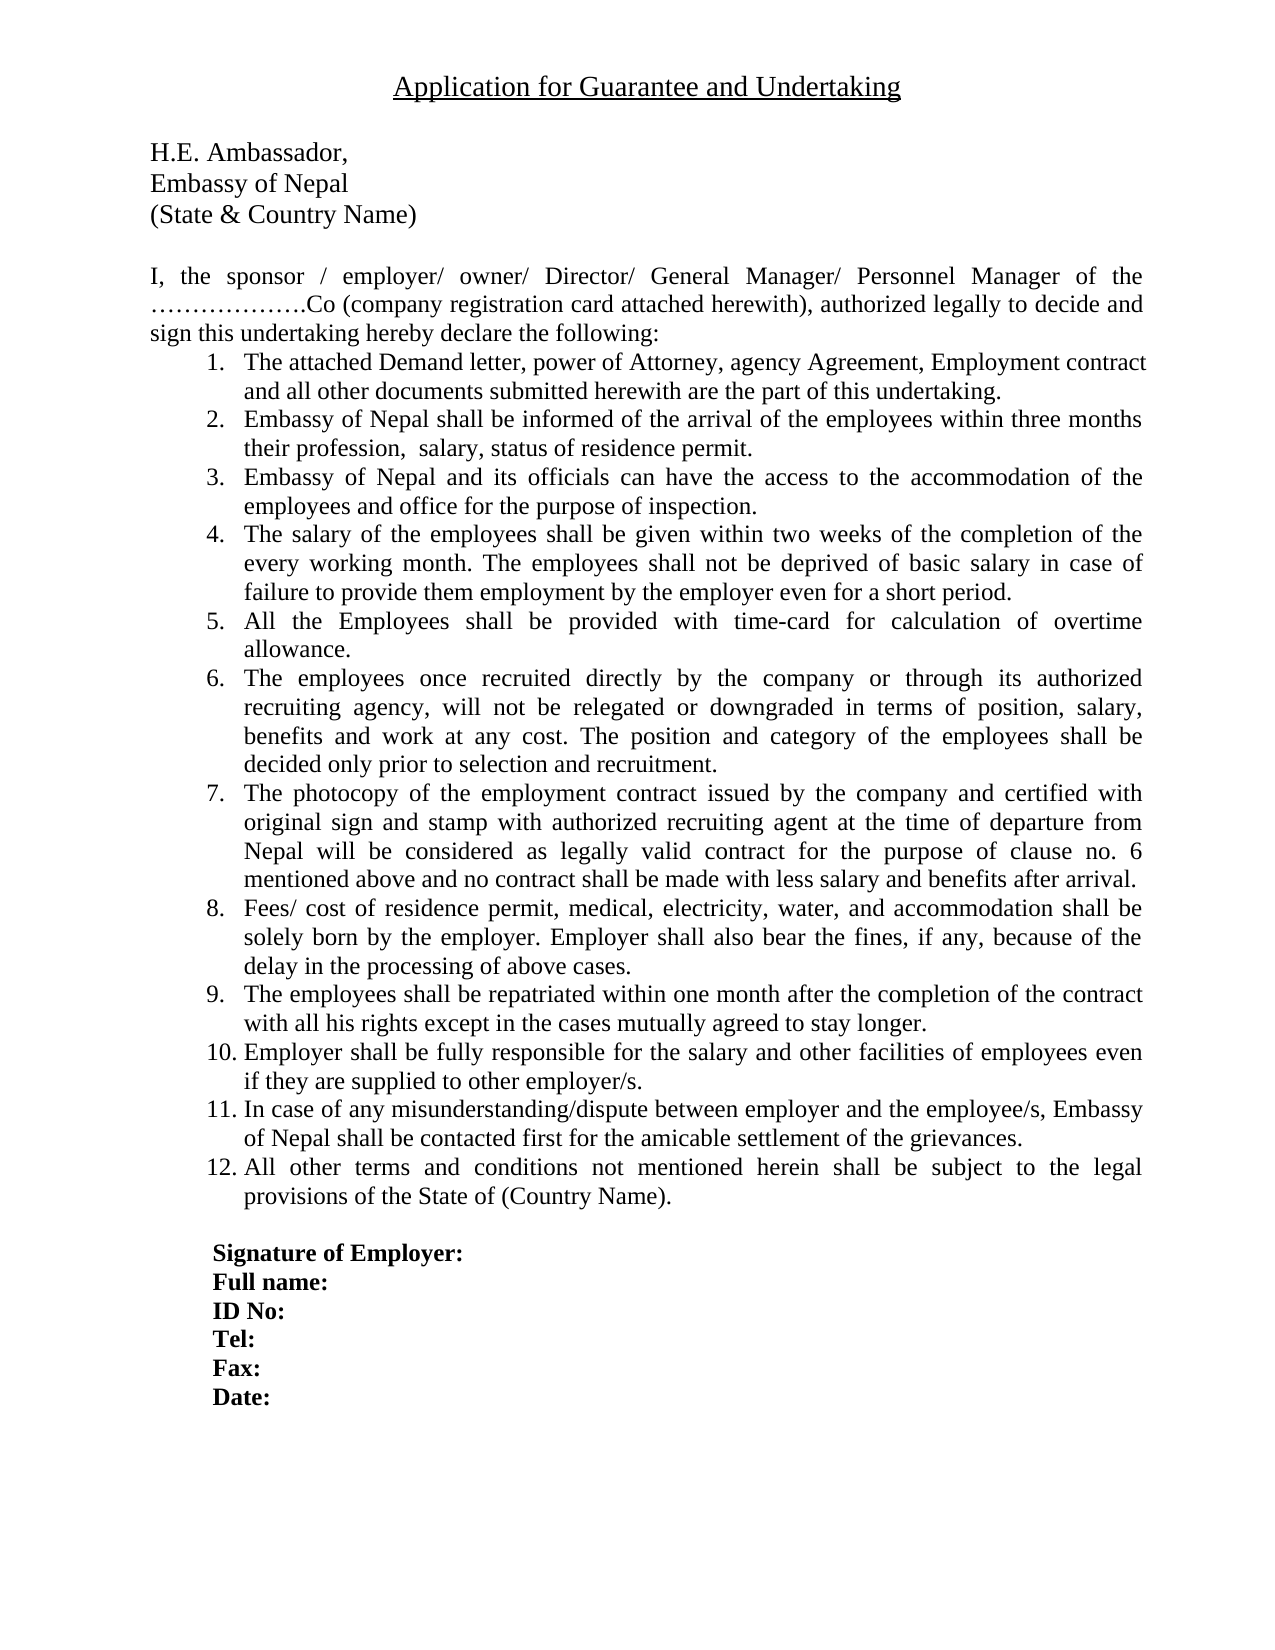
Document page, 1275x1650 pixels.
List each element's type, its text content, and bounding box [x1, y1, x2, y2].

list Embassy of and its officials can have the access to the accommodation of the employees and office for the purpose of inspection. [206, 462, 1144, 519]
text Application for Guarantee and Undertaking [150, 69, 1144, 103]
text and all other documents submitted herewith are the part of this undertaking. [206, 376, 1200, 404]
text H.E. Ambassador, [150, 136, 1144, 167]
list The salary of the employees shall be given within two weeks of the completion of the every working month. The employees shall not be deprived of basic salary in case of failure to provide them employment by the employer even for a short period. [206, 519, 1144, 606]
list The photocopy of the employment contract issued by the company and certified with original sign and stamp with authorized recruiting agent at the time of departure from will be considered as legally valid contract for the purpose of clause no. 6 mentioned above and no contract shall be made with less salary and benefits after arrival. [206, 778, 1144, 893]
list Embassy of shall be informed of the arrival of the employees within three months their profession, salary, status of residence permit. [206, 404, 1144, 462]
list Fees/ cost of residence permit, medical, electricity, water, and accommodation shall be solely born by the employer. Employer shall also bear the fines, if any, because of the delay in the processing of above cases. [206, 893, 1144, 979]
list In case of any misunderstanding/dispute between employer and the employee/s, Embassy of Nepal shall be contacted first for the amicable settlement of the grievances. [206, 1094, 1144, 1152]
text (State & Country Name) [150, 198, 1144, 229]
list All other terms and conditions not mentioned herein shall be subject to the legal provisions of the State of (Country Name). [206, 1152, 1144, 1209]
list The employees shall be repatriated within one month after the completion of the contract with all his rights except in the cases mutually agreed to stay longer. [206, 979, 1144, 1037]
list The employees once recruited directly by the company or through its authorized recruiting agency, will not be relegated or downgraded in terms of position, salary, benefits and work at any cost. The position and category of the employees shall be decided only prior to selection and recruitment. [206, 663, 1144, 778]
text Fax: [112, 1353, 1144, 1382]
list All the Employees shall be provided with time-card for calculation of overtime allowance. [206, 606, 1144, 663]
text Date: [112, 1382, 1144, 1411]
text I, the sponsor / employer/ owner/ Director/ General Manager/ Personnel Manager of the ……………….Co (company registration card attached herewith), authorized legally to decide and sign this undertaking hereby declare the following: [150, 261, 1144, 347]
text Tel: [112, 1324, 1144, 1353]
list The attached Demand letter, power of Attorney, agency Agreement, Employment contract [206, 347, 1200, 376]
list Employer shall be fully responsible for the salary and other facilities of employees even if they are supplied to other employer/s. [206, 1037, 1144, 1094]
text ID No: [112, 1296, 1144, 1324]
text Full name: [112, 1267, 1144, 1296]
text Embassy of [150, 167, 1144, 198]
text Signature of Employer: [112, 1238, 1144, 1267]
